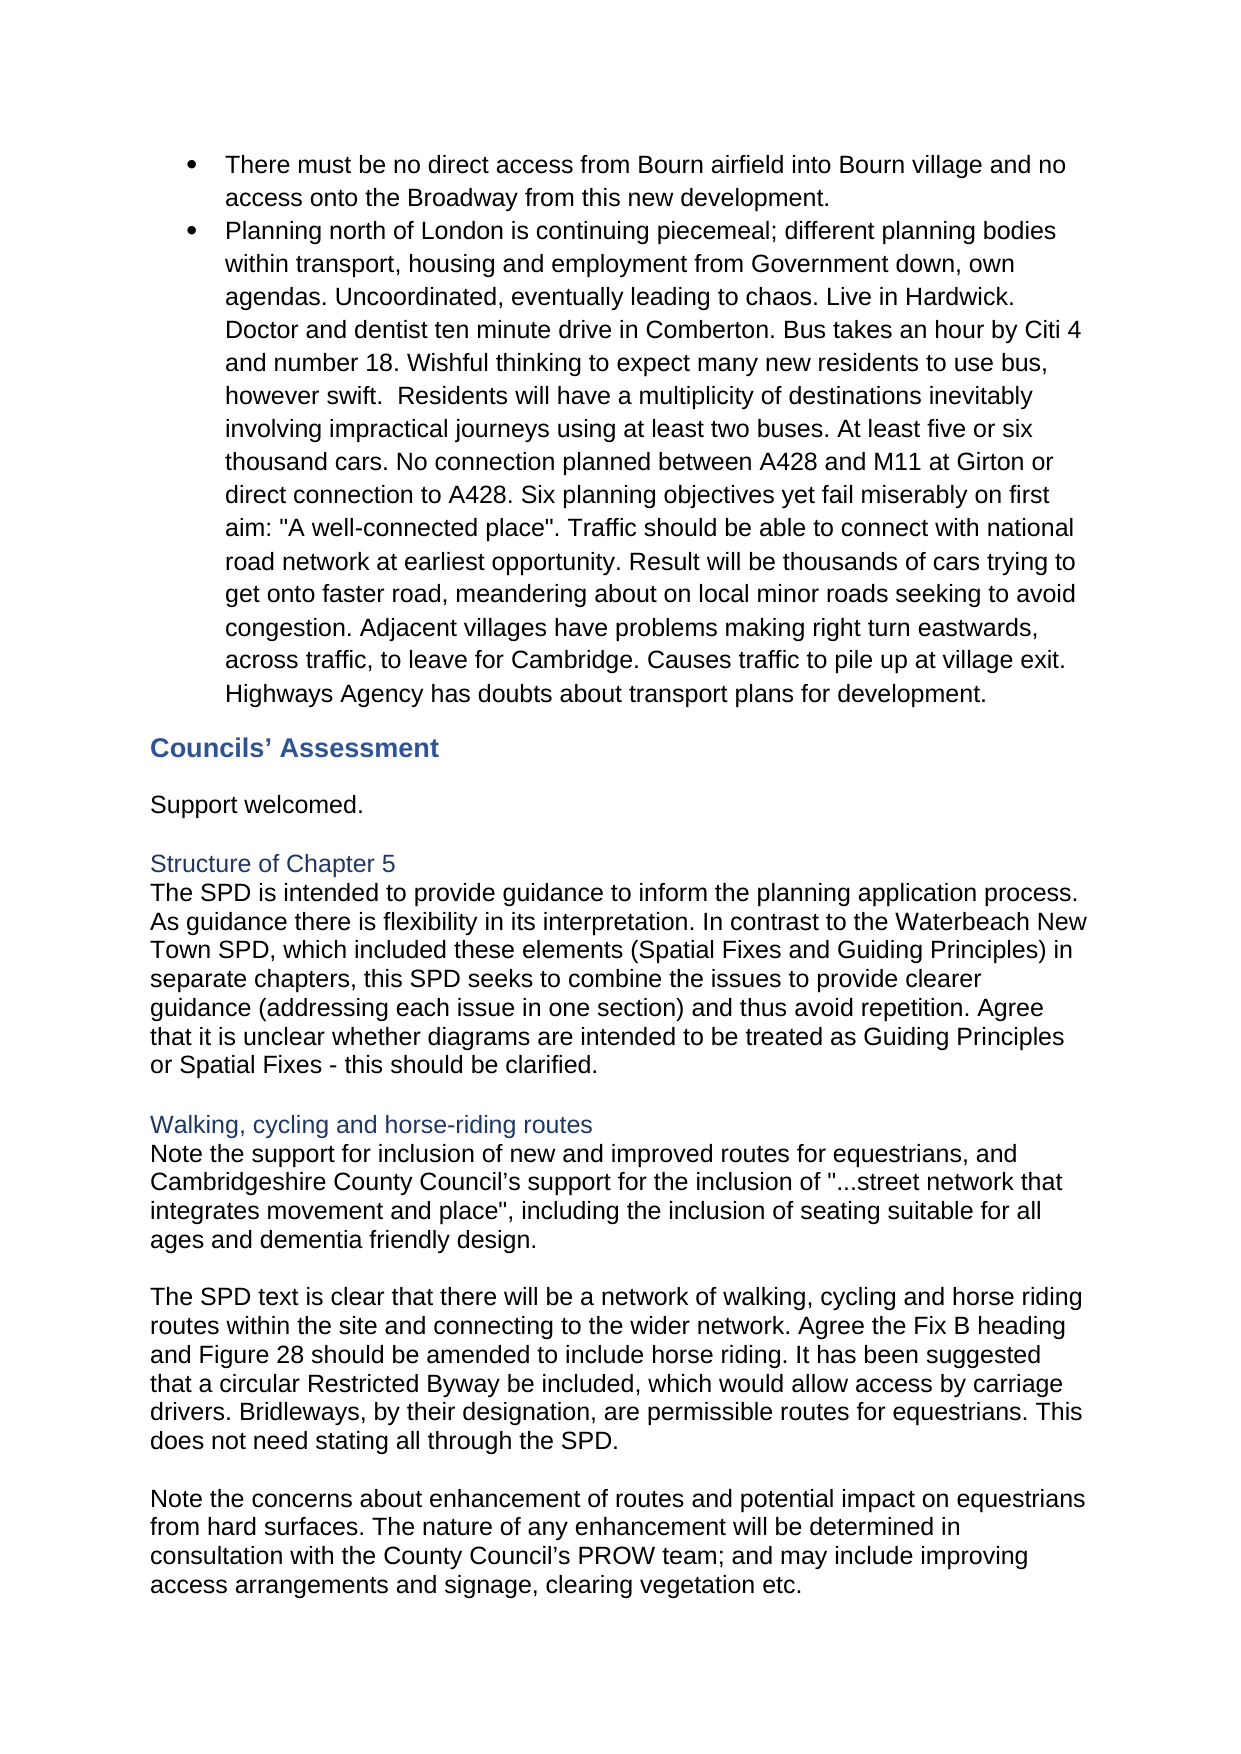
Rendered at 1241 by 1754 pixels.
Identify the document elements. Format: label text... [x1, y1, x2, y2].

list Planning north of London is continuing piecemeal; different planning bodies within transport, housing and employment from Government down, own agendas. Uncoordinated, eventually leading to chaos. Live in Hardwick. Doctor and dentist ten minute drive in Comberton. Bus takes an hour by Citi 4 and number 18. Wishful thinking to expect many new residents to use bus, however swift. Residents will have a multiplicity of destinations inevitably involving impractical journeys using at least two buses. At least five or six thousand cars. No connection planned between A428 and M11 at Girton or direct connection to A428. Six planning objectives yet fail miserably on first aim: "A well-connected place". Traffic should be able to connect with national road network at earliest opportunity. Result will be thousands of cars trying to get onto faster road, meandering about on local minor roads seeking to avoid congestion. Adjacent villages have problems making right turn eastwards, across traffic, to leave for Cambridge. Causes traffic to pile up at village exit. Highways Agency has doubts about transport plans for development. [187, 216, 1090, 707]
text Support welcomed. [150, 790, 1090, 819]
text Note the support for inclusion of new and improved routes for equestrians, and Cambridgeshire County Council’s support for the inclusion of "...street network that integrates movement and place", including the inclusion of seating suitable for all ages and dementia friendly design. [150, 1138, 1090, 1253]
text The SPD text is clear that there will be a network of walking, cycling and horse riding routes within the site and connecting to the wider network. Agree the Fix B heading and Figure 28 should be amended to include horse riding. It has been suggested that a circular Restricted Byway be included, which would allow access by carriage drivers. Bridleways, by their designation, are permissible routes for equestrians. This does not need stating all through the SPD. [150, 1282, 1090, 1455]
subtitle Structure of Chapter 5 [150, 849, 1090, 878]
subtitle Councils’ Assessment [150, 732, 1090, 764]
list There must be no direct access from Bourn airfield into Bourn village and no access onto the Broadway from this new development. [187, 150, 1090, 212]
text The SPD is intended to provide guidance to inform the planning application process. As guidance there is flexibility in its interpretation. In contrast to the Waterbeach New Town SPD, which included these elements (Spatial Fixes and Guiding Principles) in separate chapters, this SPD seeks to combine the issues to provide clearer guidance (addressing each issue in one section) and thus avoid repetition. Agree that it is unclear whether diagrams are intended to be treated as Guiding Principles or Spatial Fixes - this should be clarified. [150, 878, 1090, 1079]
subtitle Walking, cycling and horse-riding routes [150, 1110, 1090, 1138]
text Note the concerns about enhancement of routes and potential impact on equestrians from hard surfaces. The nature of any enhancement will be determined in consultation with the County Council’s PROW team; and may include improving access arrangements and signage, clearing vegetation etc. [150, 1483, 1090, 1598]
